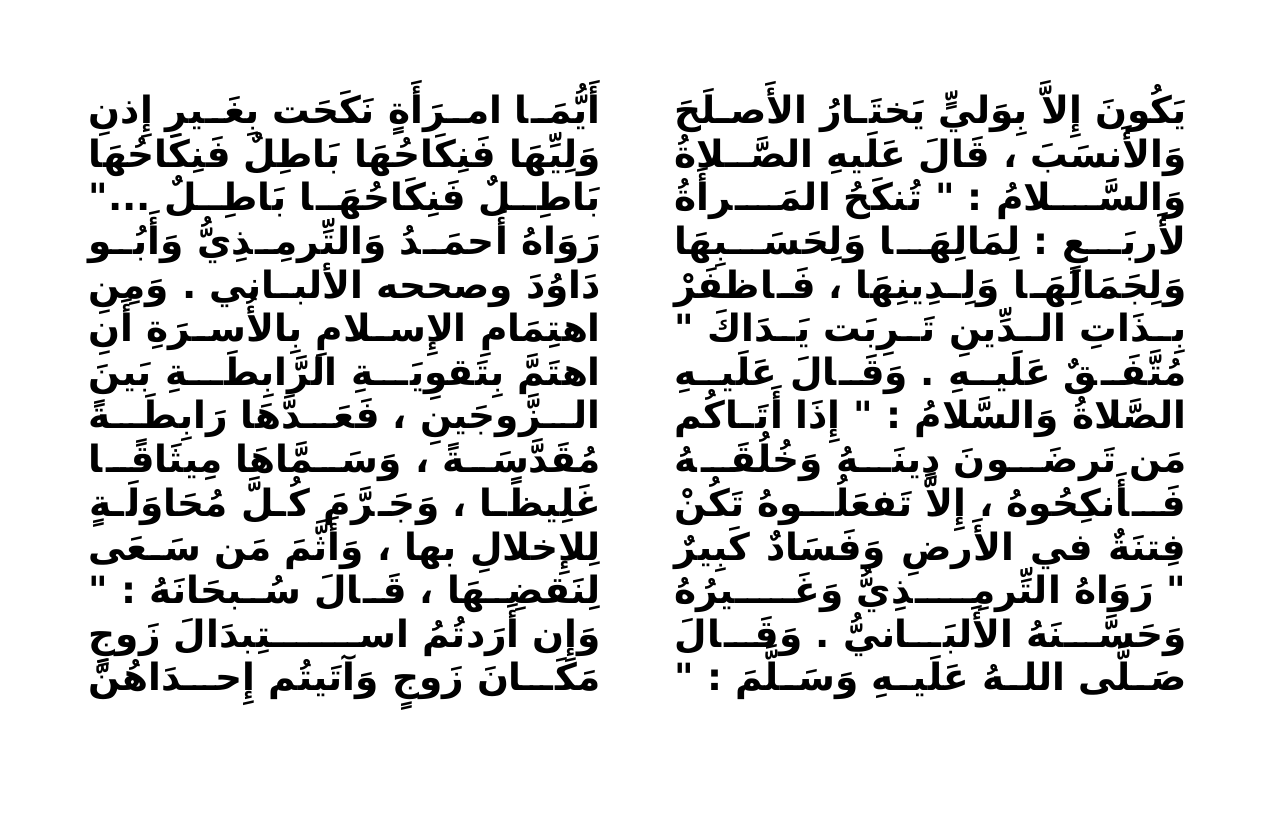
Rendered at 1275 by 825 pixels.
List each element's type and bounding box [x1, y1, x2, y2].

text [89, 89, 601, 700]
text [674, 89, 1186, 700]
